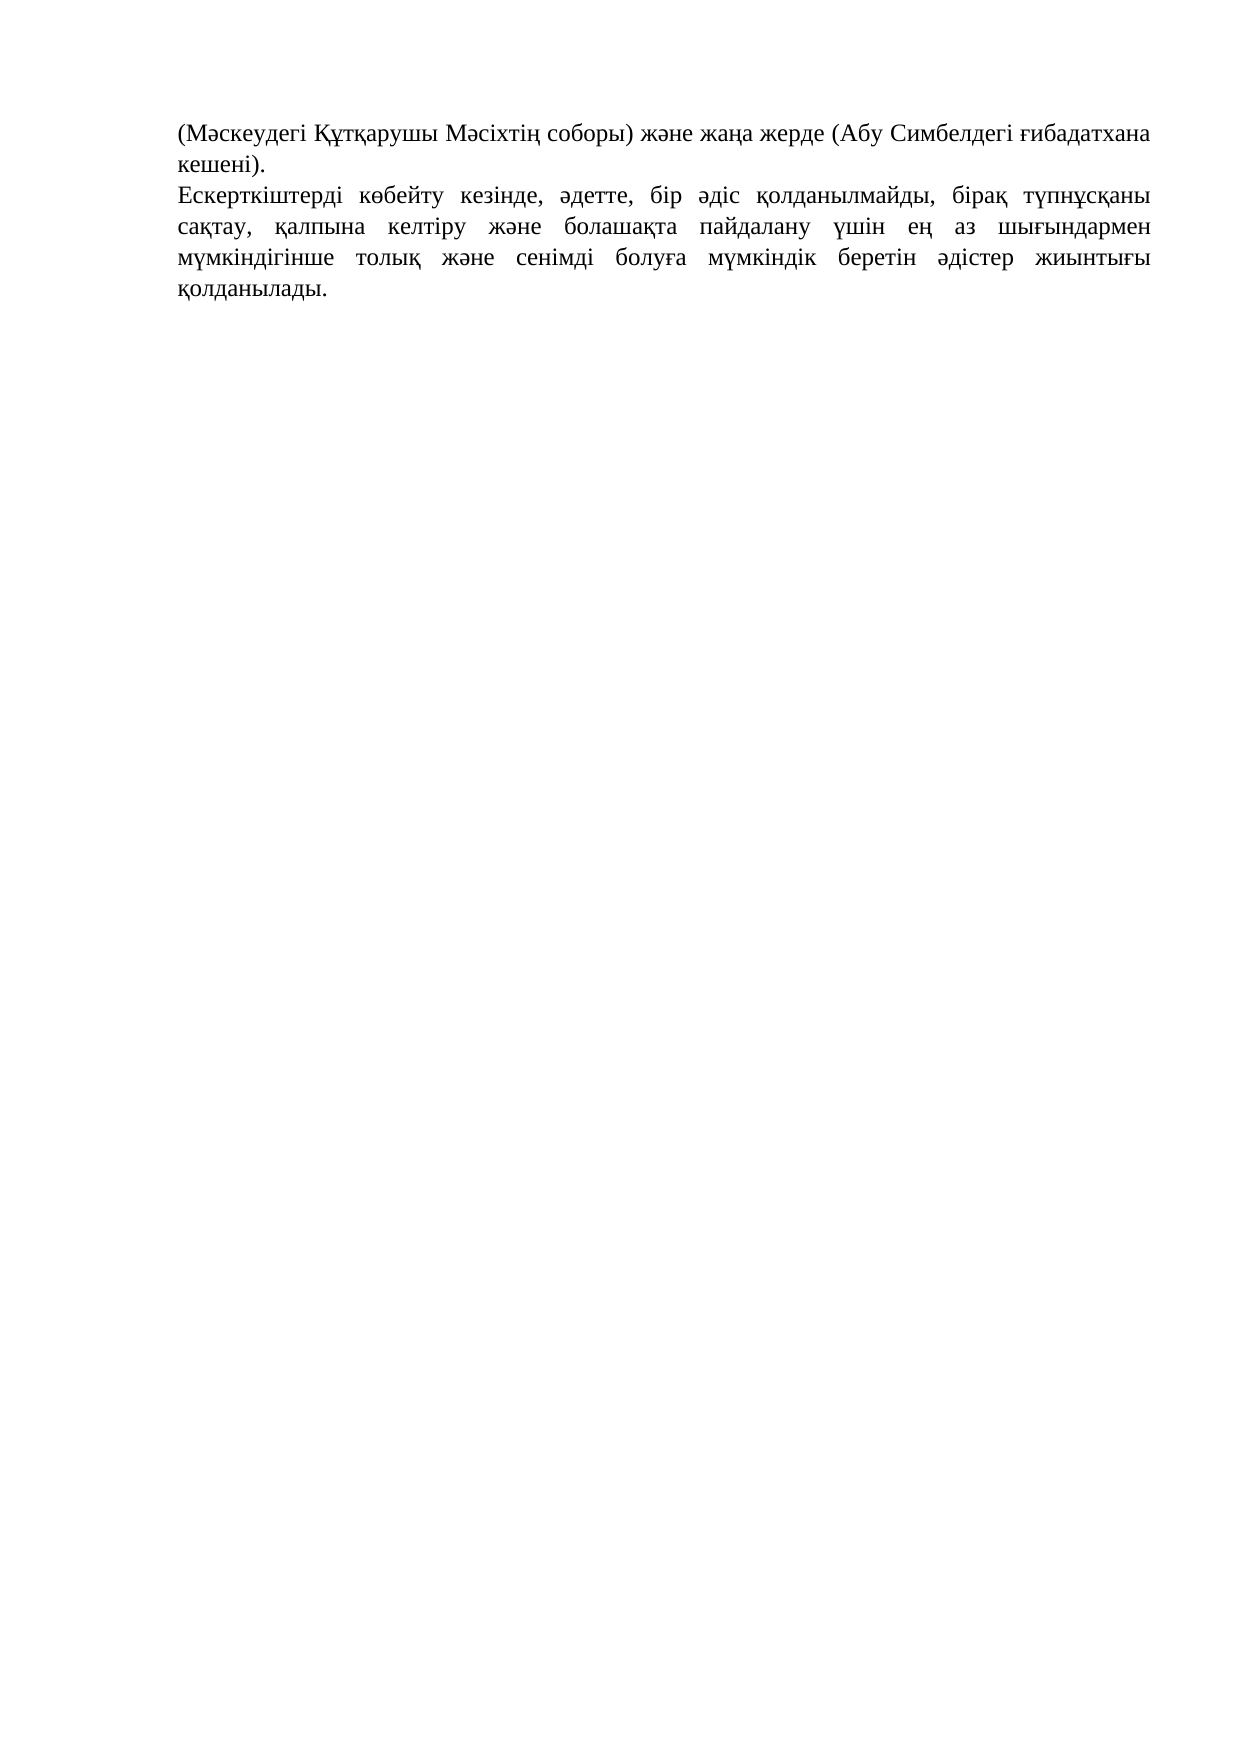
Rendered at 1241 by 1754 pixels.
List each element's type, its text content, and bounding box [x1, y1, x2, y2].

text (Мәскеудегі Құтқарушы Мәсіхтің соборы) және жаңа жерде (Абу Симбелдегі ғибадатхана кешені). [177, 118, 1152, 178]
text Ескерткіштерді көбейту кезінде, әдетте, бір әдіс қолданылмайды, бірақ түпнұсқаны сақтау, қалпына келтіру және болашақта пайдалану үшін ең аз шығындармен мүмкіндігінше толық және сенімді болуға мүмкіндік беретін әдістер жиынтығы қолданылады. [177, 180, 1152, 302]
